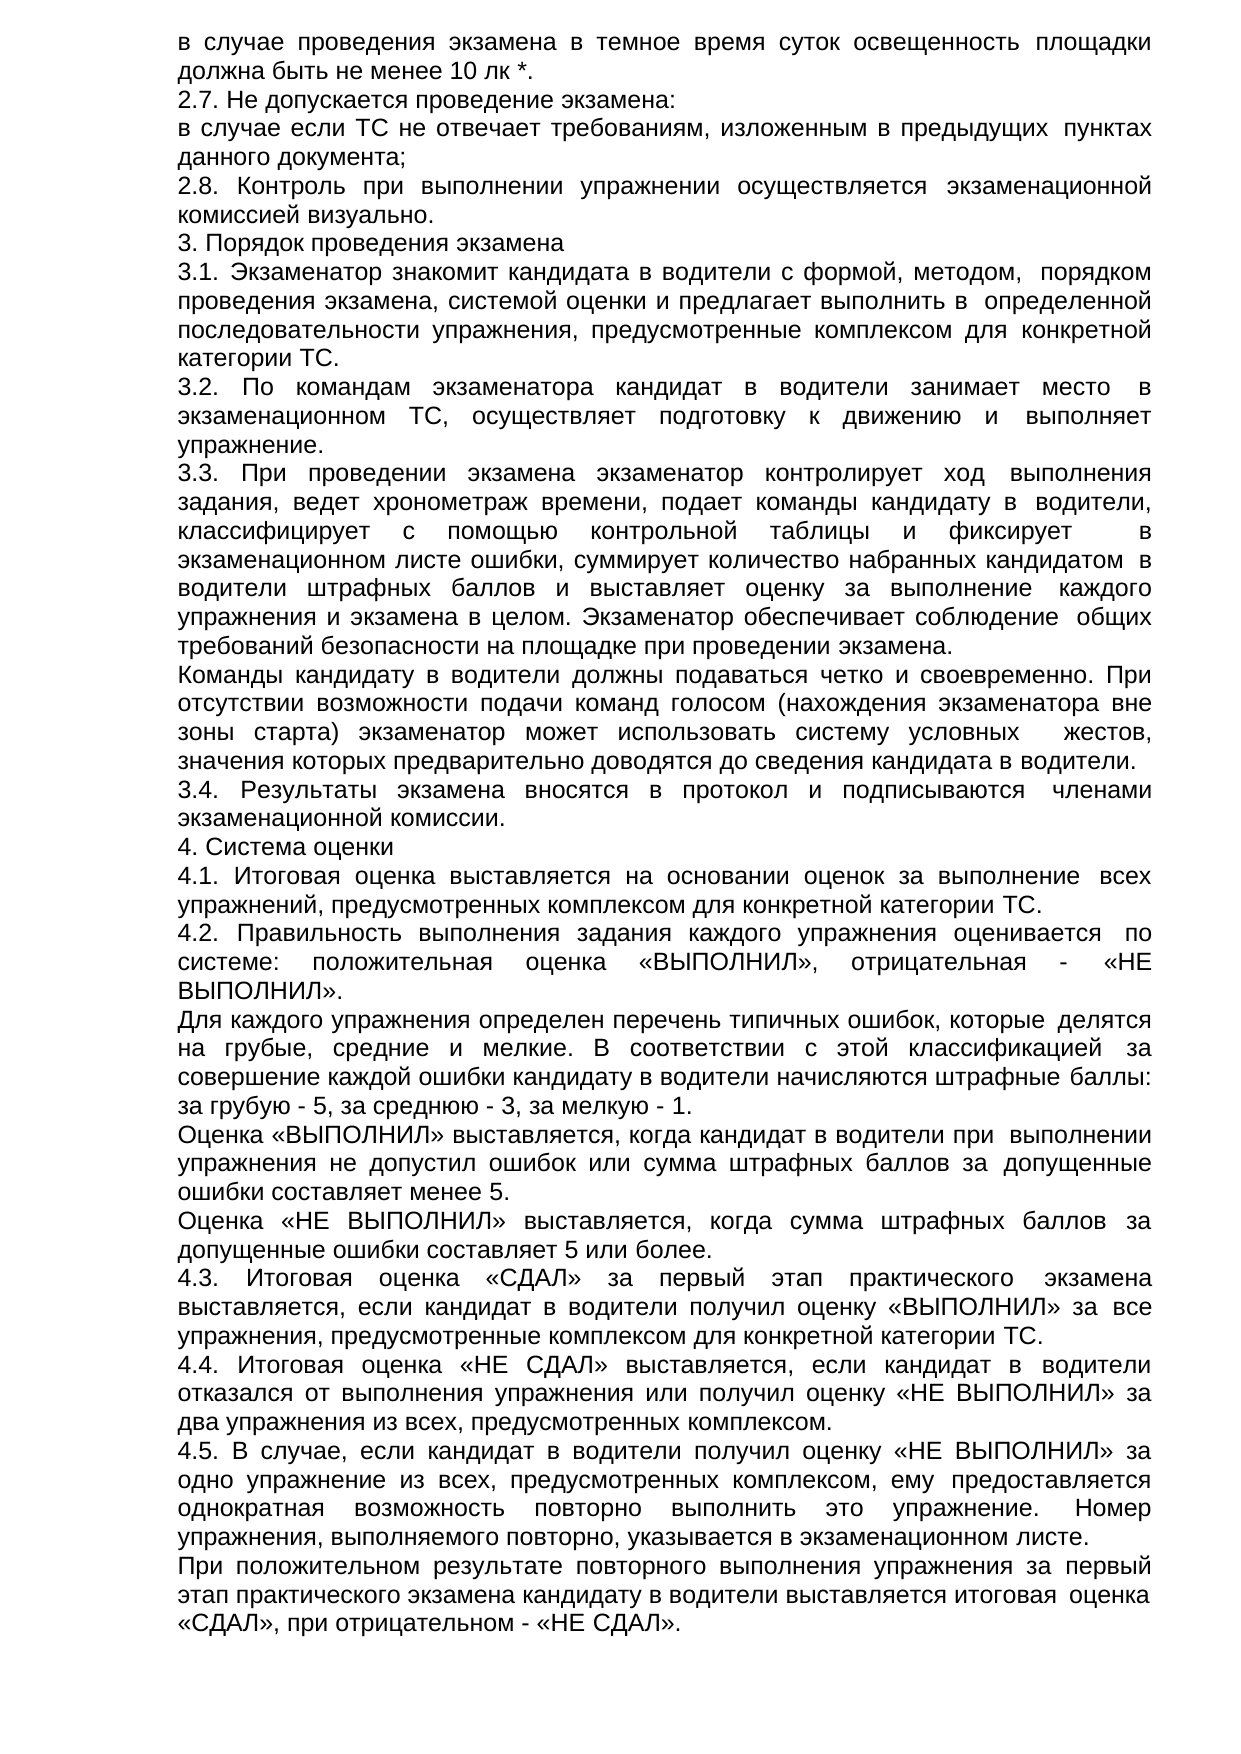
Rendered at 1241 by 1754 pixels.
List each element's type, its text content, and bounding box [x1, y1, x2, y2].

text в случае проведения экзамена в темное время суток освещенность площадки должна быть не менее 10 лк *. [177, 27, 1151, 84]
text При положительном результате повторного выполнения упражнения за первый этап практического экзамена кандидату в водители выставляется итоговая оценка [177, 1551, 1152, 1608]
list По командам экзаменатора кандидат в водители занимает место в экзаменационном ТС, осуществляет подготовку к движению и выполняет упражнение. [177, 372, 1151, 458]
list Контроль при выполнении упражнении осуществляется экзаменационной комиссией визуально. [177, 171, 1152, 228]
list Результаты экзамена вносятся в протокол и подписываются членами экзаменационной комиссии. [177, 774, 1152, 832]
text Оценка «НЕ ВЫПОЛНИЛ» выставляется, когда сумма штрафных баллов за допущенные ошибки составляет 5 или более. [177, 1206, 1151, 1263]
text в случае если ТС не отвечает требованиям, изложенным в предыдущих пунктах данного документа; [177, 113, 1152, 171]
text Оценка «ВЫПОЛНИЛ» выставляется, когда кандидат в водители при выполнении упражнения не допустил ошибок или сумма штрафных баллов за допущенные ошибки составляет менее 5. [177, 1119, 1152, 1206]
list Экзаменатор знакомит кандидата в водители с формой, методом, порядком проведения экзамена, системой оценки и предлагает выполнить в определенной последовательности упражнения, предусмотренные комплексом для конкретной категории ТС. [177, 257, 1152, 372]
list В случае, если кандидат в водители получил оценку «НЕ ВЫПОЛНИЛ» за одно упражнение из всех, предусмотренных комплексом, ему предоставляется однократная возможность повторно выполнить это упражнение. Номер упражнения, выполняемого повторно, указывается в экзаменационном листе. [177, 1436, 1152, 1551]
list Не допускается проведение экзамена: [177, 84, 1163, 113]
list Порядок проведения экзамена [177, 228, 1163, 257]
text Команды кандидату в водители должны подаваться четко и своевременно. При отсутствии возможности подачи команд голосом (нахождения экзаменатора вне зоны старта) экзаменатор может использовать систему условных жестов, значения которых предварительно доводятся до сведения кандидата в водители. [177, 659, 1152, 774]
list Итоговая оценка выставляется на основании оценок за выполнение всех упражнений, предусмотренных комплексом для конкретной категории ТС. [177, 861, 1151, 918]
list При проведении экзамена экзаменатор контролирует ход выполнения задания, ведет хронометраж времени, подает команды кандидату в водители, классифицирует с помощью контрольной таблицы и фиксирует в экзаменационном листе ошибки, суммирует количество набранных кандидатом в водители штрафных баллов и выставляет оценку за выполнение каждого упражнения и экзамена в целом. Экзаменатор обеспечивает соблюдение общих требований безопасности на площадке при проведении экзамена. [177, 458, 1152, 659]
list Итоговая оценка «СДАЛ» за первый этап практического экзамена выставляется, если кандидат в водители получил оценку «ВЫПОЛНИЛ» за все упражнения, предусмотренные комплексом для конкретной категории ТС. [177, 1263, 1152, 1349]
text «СДАЛ», при отрицательном - «НЕ СДАЛ». [177, 1608, 1163, 1637]
text Для каждого упражнения определен перечень типичных ошибок, которые делятся на грубые, средние и мелкие. В соответствии с этой классификацией за совершение каждой ошибки кандидату в водители начисляются штрафные баллы: за грубую - 5, за среднюю - 3, за мелкую - 1. [177, 1004, 1152, 1119]
list Система оценки [177, 832, 1163, 861]
list Итоговая оценка «НЕ СДАЛ» выставляется, если кандидат в водители отказался от выполнения упражнения или получил оценку «НЕ ВЫПОЛНИЛ» за два упражнения из всех, предусмотренных комплексом. [177, 1349, 1151, 1436]
list Правильность выполнения задания каждого упражнения оценивается по системе: положительная оценка «ВЫПОЛНИЛ», отрицательная - «НЕ ВЫПОЛНИЛ». [177, 918, 1152, 1004]
